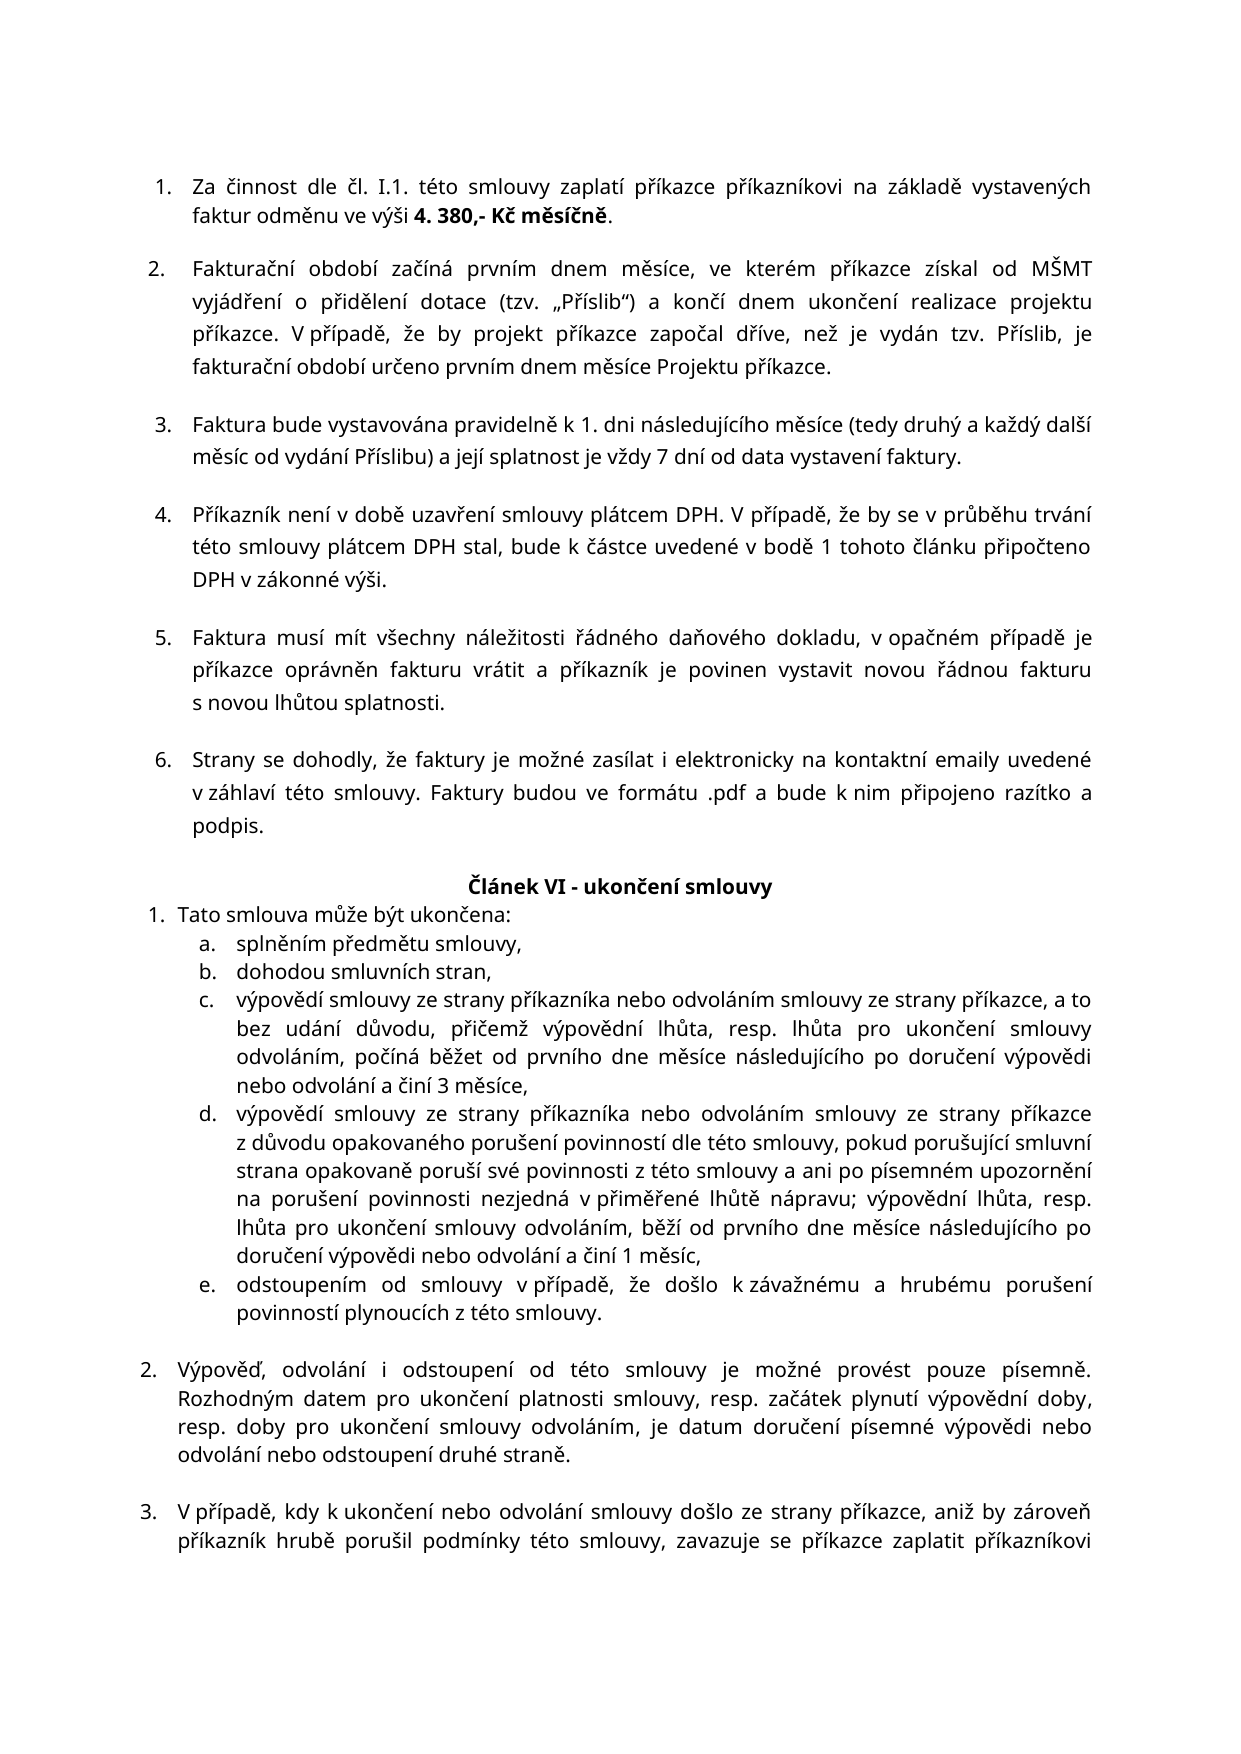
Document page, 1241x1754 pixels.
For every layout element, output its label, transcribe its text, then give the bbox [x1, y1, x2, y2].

list Za činnost dle čl. I.1. této smlouvy zaplatí příkazce příkazníkovi na základě vystavených faktur odměnu ve výši 4. 380,- Kč měsíčně. [154, 172, 1093, 229]
list Tato smlouva může být ukončena: [148, 900, 1093, 929]
text Článek VI - ukončení smlouvy [148, 872, 1093, 900]
list splněním předmětu smlouvy, [199, 929, 1093, 957]
list dohodou smluvních stran, [199, 957, 1093, 986]
list Strany se dohodly, že faktury je možné zasílat i elektronicky na kontaktní emaily uvedené v záhlaví této smlouvy. Faktury budou ve formátu .pdf a bude k nim připojeno razítko a podpis. [154, 746, 1093, 839]
list Fakturační období začíná prvním dnem měsíce, ve kterém příkazce získal od MŠMT vyjádření o přidělení dotace (tzv. „Příslib“) a končí dnem ukončení realizace projektu příkazce. V případě, že by projekt příkazce započal dříve, než je vydán tzv. Příslib, je fakturační období určeno prvním dnem měsíce Projektu příkazce. [148, 254, 1093, 381]
list Výpověď, odvolání i odstoupení od této smlouvy je možné provést pouze písemně. Rozhodným datem pro ukončení platnosti smlouvy, resp. začátek plynutí výpovědní doby, resp. doby pro ukončení smlouvy odvoláním, je datum doručení písemné výpovědi nebo odvolání nebo odstoupení druhé straně. [140, 1355, 1093, 1469]
list Faktura musí mít všechny náležitosti řádného daňového dokladu, v opačném případě je příkazce oprávněn fakturu vrátit a příkazník je povinen vystavit novou řádnou fakturu s novou lhůtou splatnosti. [154, 623, 1093, 716]
list výpovědí smlouvy ze strany příkazníka nebo odvoláním smlouvy ze strany příkazce, a to bez udání důvodu, přičemž výpovědní lhůta, resp. lhůta pro ukončení smlouvy odvoláním, počíná běžet od prvního dne měsíce následujícího po doručení výpovědi nebo odvolání a činí 3 měsíce, [199, 986, 1093, 1099]
list výpovědí smlouvy ze strany příkazníka nebo odvoláním smlouvy ze strany příkazce z důvodu opakovaného porušení povinností dle této smlouvy, pokud porušující smluvní strana opakovaně poruší své povinnosti z této smlouvy a ani po písemném upozornění na porušení povinnosti nezjedná v přiměřené lhůtě nápravu; výpovědní lhůta, resp. lhůta pro ukončení smlouvy odvoláním, běží od prvního dne měsíce následujícího po doručení výpovědi nebo odvolání a činí 1 měsíc, [199, 1099, 1093, 1270]
list odstoupením od smlouvy v případě, že došlo k závažnému a hrubému porušení povinností plynoucích z této smlouvy. [199, 1270, 1093, 1327]
list Příkazník není v době uzavření smlouvy plátcem DPH. V případě, že by se v průběhu trvání této smlouvy plátcem DPH stal, bude k částce uvedené v bodě 1 tohoto článku připočteno DPH v zákonné výši. [154, 500, 1093, 593]
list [140, 1497, 1093, 1554]
list Faktura bude vystavována pravidelně k 1. dni následujícího měsíce (tedy druhý a každý další měsíc od vydání Příslibu) a její splatnost je vždy 7 dní od data vystavení faktury. [154, 410, 1093, 471]
